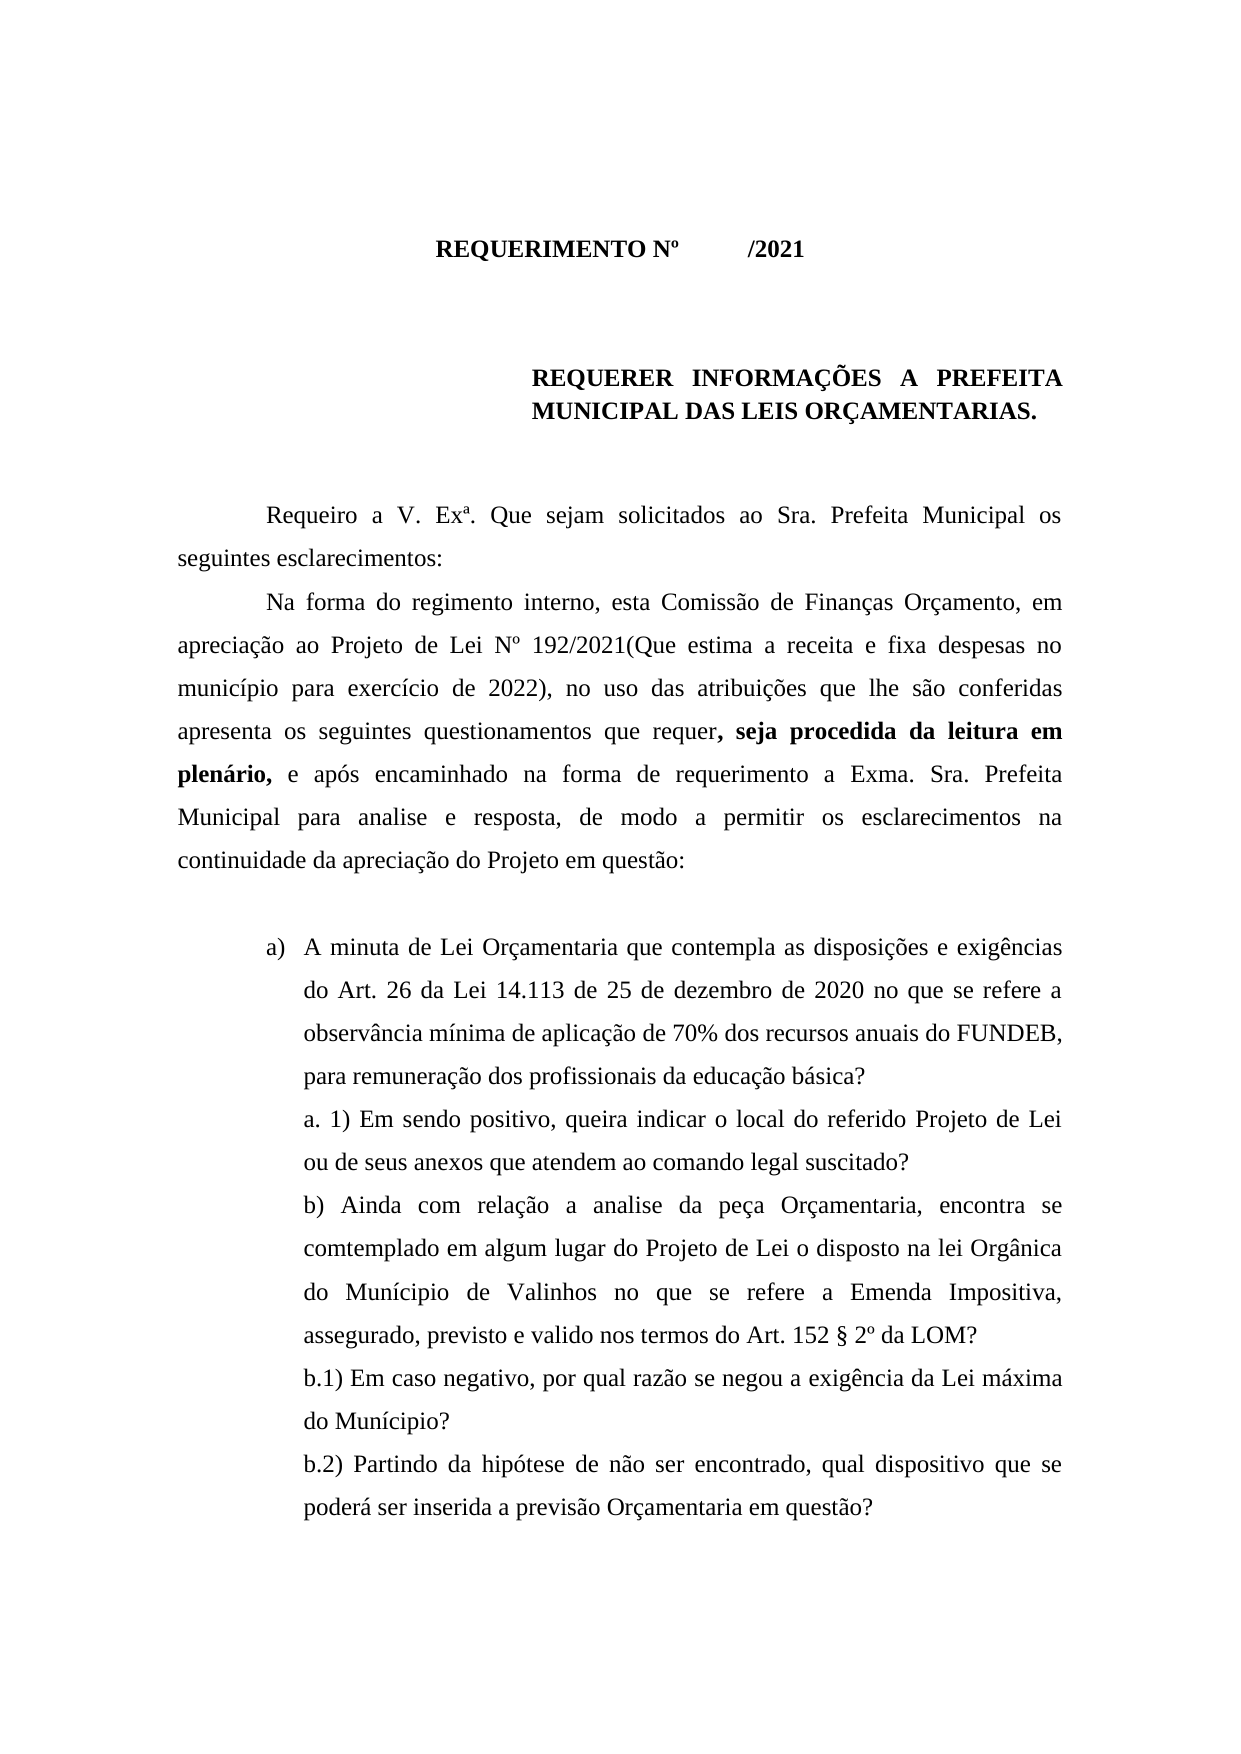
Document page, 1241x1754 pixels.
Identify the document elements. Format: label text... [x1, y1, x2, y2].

text Requeiro a V. Exª. Que sejam solicitados ao Sra. Prefeita Municipal os seguintes esclarecimentos: [177, 500, 1063, 572]
text Na forma do regimento interno, esta Comissão de Finanças Orçamento, em apreciação ao Projeto de Lei Nº 192/2021(Que estima a receita e fixa despesas no município para exercício de 2022), no uso das atribuições que lhe são conferidas apresenta os seguintes questionamentos que requer, seja procedida da leitura em plenário, e após encaminhado na forma de requerimento a Exma. Sra. Prefeita Municipal para analise e resposta, de modo a permitir os esclarecimentos na continuidade da apreciação do Projeto em questão: [177, 587, 1063, 874]
text REQUERIMENTO Nº /2021 [177, 234, 1063, 263]
list b.1) Em caso negativo, por qual razão se negou a exigência da Lei máxima do Munícipio? [303, 1363, 1063, 1435]
list A minuta de Lei Orçamentaria que contempla as disposições e exigências do Art. 26 da Lei 14.113 de 25 de dezembro de 2020 no que se refere a observância mínima de aplicação de 70% dos recursos anuais do FUNDEB, para remuneração dos profissionais da educação básica? [266, 932, 1063, 1090]
list b) Ainda com relação a analise da peça Orçamentaria, encontra se comtemplado em algum lugar do Projeto de Lei o disposto na lei Orgânica do Munícipio de Valinhos no que se refere a Emenda Impositiva, assegurado, previsto e valido nos termos do Art. 152 § 2º da LOM? [303, 1190, 1063, 1348]
list b.2) Partindo da hipótese de não ser encontrado, qual dispositivo que se poderá ser inserida a previsão Orçamentaria em questão? [303, 1449, 1063, 1521]
list a. 1) Em sendo positivo, queira indicar o local do referido Projeto de Lei ou de seus anexos que atendem ao comando legal suscitado? [303, 1104, 1063, 1176]
text REQUERER INFORMAÇÕES A PREFEITA MUNICIPAL DAS LEIS ORÇAMENTARIAS. [532, 363, 1063, 425]
